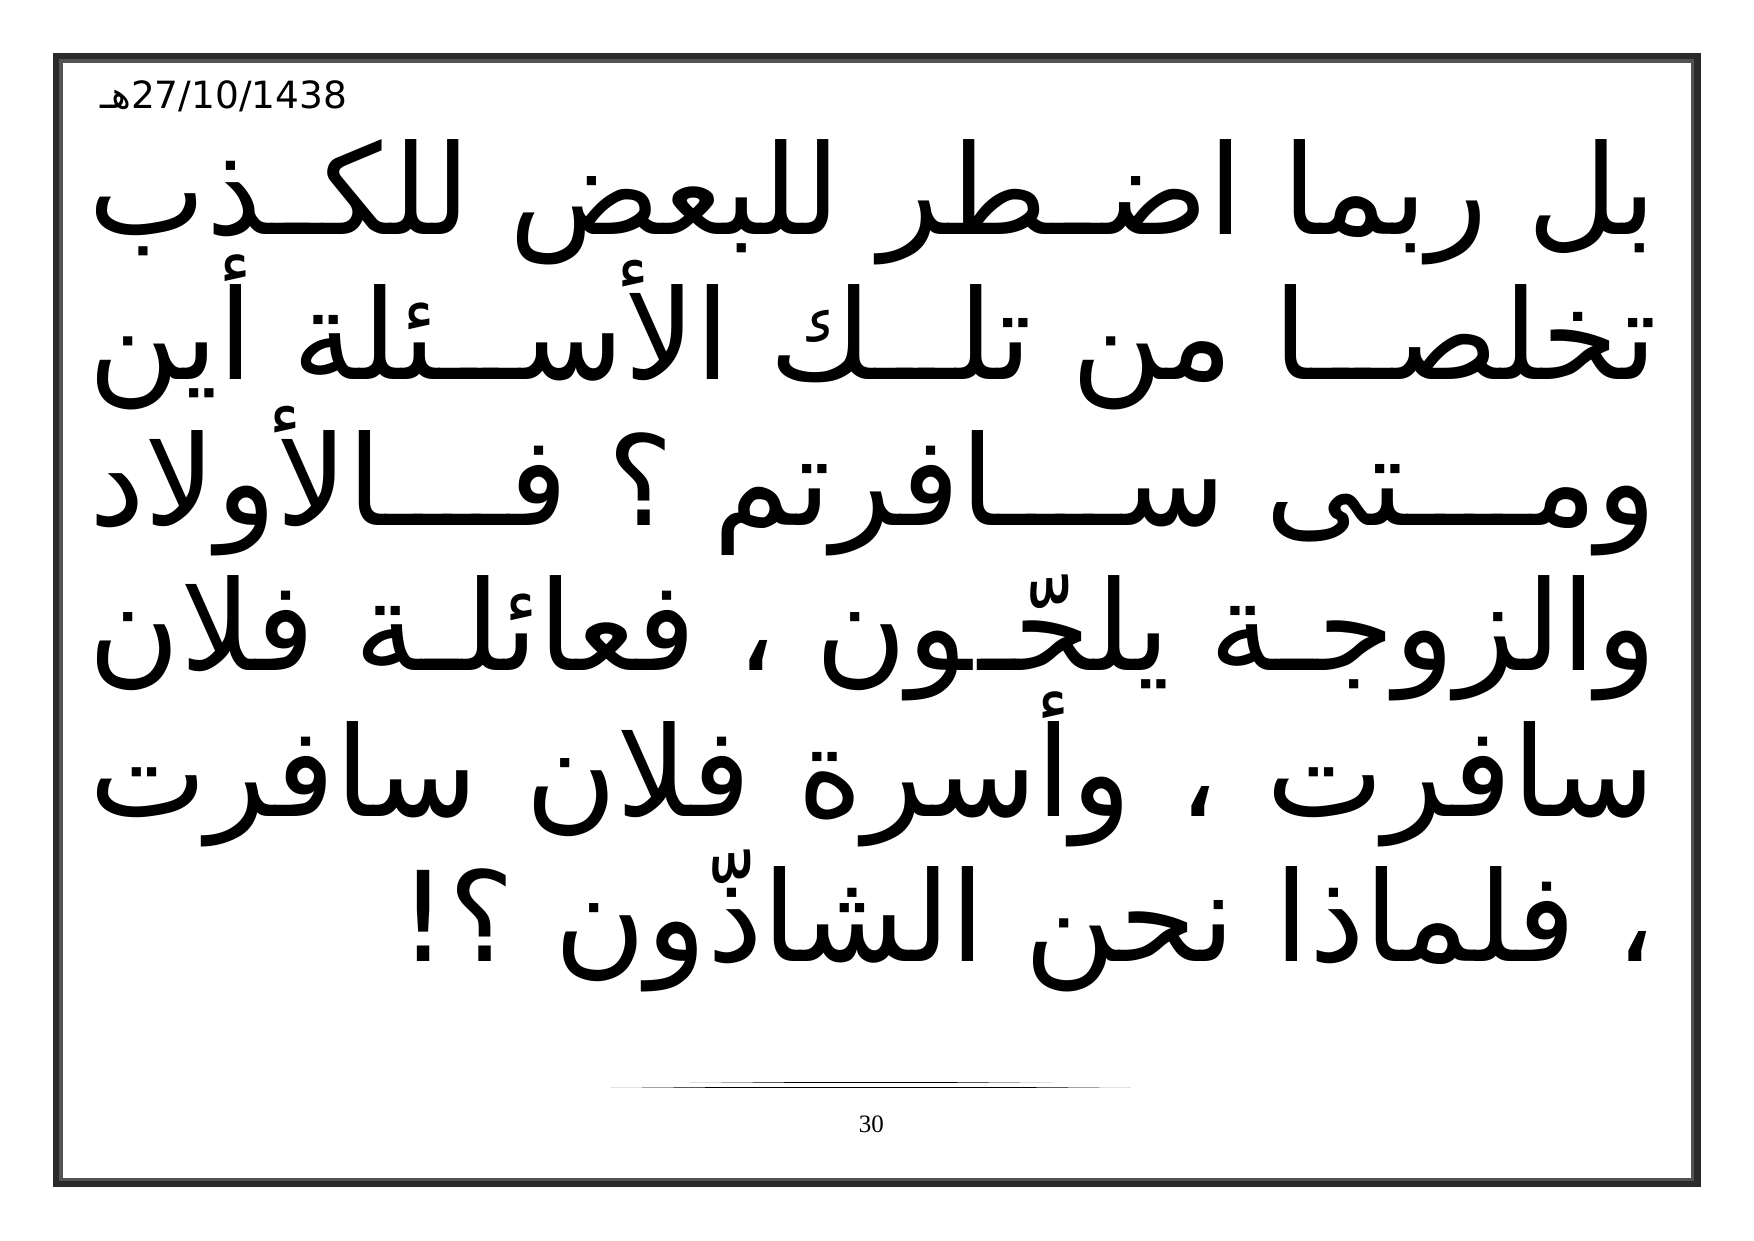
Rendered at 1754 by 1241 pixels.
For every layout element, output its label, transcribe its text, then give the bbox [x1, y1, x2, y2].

text بل ربما اضطر للبعض للكذب تخلصا من تلك الأسئلة أين ومتى سافرتم ؟ فالأولاد والزوجة يلحّون ، فعائلة فلان سافرت ، وأسرة فلان سافرت ، فلماذا نحن الشاذّون ؟! [89, 118, 1657, 991]
